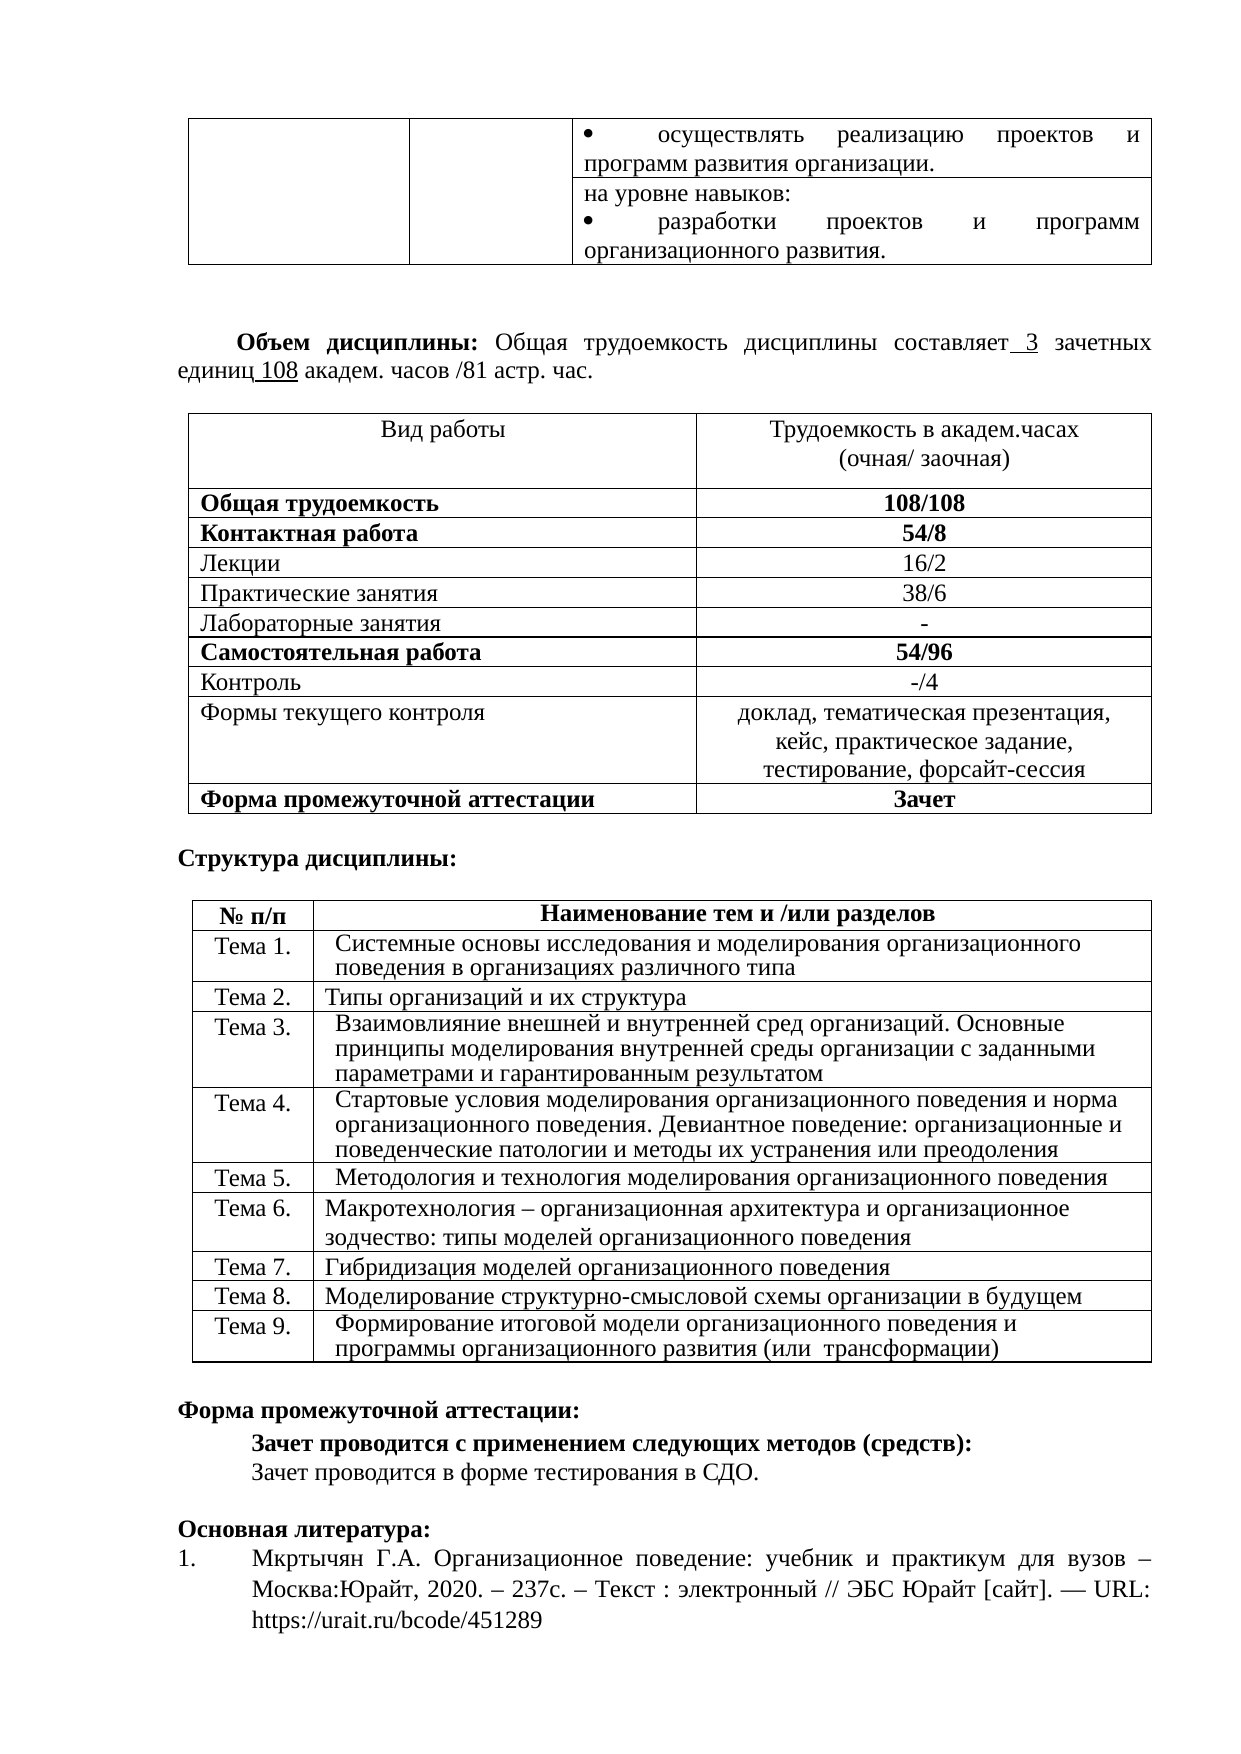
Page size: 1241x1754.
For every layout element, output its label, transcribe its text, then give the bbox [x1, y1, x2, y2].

table_cell Лекции [189, 548, 696, 577]
table_cell Тема 8. [193, 1281, 313, 1310]
text Объем дисциплины: Общая трудоемкость дисциплины составляет 3 зачетных единиц 108 академ. часов /81 астр. час. [177, 327, 1152, 384]
table_cell 108/108 [697, 489, 1151, 517]
table_cell Контроль [189, 667, 696, 696]
text Зачет проводится с применением следующих методов (средств): [177, 1428, 1152, 1457]
table_cell Контактная работа [189, 518, 696, 547]
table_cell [573, 119, 1151, 177]
table_cell Моделирование структурно-смысловой схемы организации в будущем [314, 1281, 1151, 1310]
table_cell Гибридизация моделей организационного поведения [314, 1252, 1151, 1280]
table_cell Тема 5. [193, 1163, 313, 1192]
table_header Трудоемкость в академ.часах (очная/ заочная) [697, 414, 1151, 487]
table_cell 54/8 [697, 518, 1151, 547]
table_cell Зачет [697, 784, 1151, 813]
list Мкртычян Г.А. Организационное поведение: учебник и практикум для вузов – Москва:Юрайт, 2020. – 237с. – Текст : электронный // ЭБС Юрайт [сайт]. — URL: https://urait.ru/bcode/451289 [177, 1543, 1152, 1634]
text Основная литература: [177, 1514, 1152, 1543]
table_cell Типы организаций и их структура [314, 982, 1151, 1011]
table_cell Стартовые условия моделирования организационного поведения и норма организационного поведения. Девиантное поведение: организационные и поведенческие патологии и методы их устранения или преодоления [314, 1088, 1151, 1162]
table_header Вид работы [189, 414, 696, 487]
table_cell Тема 9. [193, 1311, 313, 1361]
table_cell Тема 3. [193, 1012, 313, 1087]
text Структура дисциплины: [177, 843, 1152, 872]
table_cell Тема 2. [193, 982, 313, 1011]
table_cell - [697, 608, 1151, 636]
table_cell Макротехнология – организационная архитектура и организационное зодчество: типы моделей организационного поведения [314, 1193, 1151, 1251]
table_cell Тема 6. [193, 1193, 313, 1251]
table_header № п/п [193, 901, 313, 930]
table_cell 16/2 [697, 548, 1151, 577]
text Форма промежуточной аттестации: [177, 1395, 1152, 1424]
table_cell Методология и технология моделирования организационного поведения [314, 1163, 1151, 1192]
table_cell Системные основы исследования и моделирования организационного поведения в организациях различного типа [314, 931, 1151, 981]
table_cell Тема 7. [193, 1252, 313, 1280]
table_cell Тема 4. [193, 1088, 313, 1162]
table_cell на уровне навыков: разработки проектов и программ организационного развития. [573, 178, 1151, 264]
table_cell Формы текущего контроля [189, 697, 696, 783]
table_cell доклад, тематическая презентация, кейс, практическое задание, тестирование, форсайт-сессия [697, 697, 1151, 783]
table_cell Практические занятия [189, 578, 696, 607]
table_cell Тема 1. [193, 931, 313, 981]
table_cell Формирование итоговой модели организационного поведения и программы организационного развития (или трансформации) [314, 1311, 1151, 1361]
table_cell Лабораторные занятия [189, 608, 696, 636]
table_cell Самостоятельная работа [189, 638, 696, 666]
table_cell Форма промежуточной аттестации [189, 784, 696, 813]
table_cell -/4 [697, 667, 1151, 696]
table_cell 38/6 [697, 578, 1151, 607]
table_cell 54/96 [697, 638, 1151, 666]
table_header Наименование тем и /или разделов [314, 901, 1151, 930]
table_cell Общая трудоемкость [189, 489, 696, 517]
table_cell Взаимовлияние внешней и внутренней сред организаций. Основные принципы моделирования внутренней среды организации с заданными параметрами и гарантированным результатом [314, 1012, 1151, 1087]
text Зачет проводится в форме тестирования в СДО. [177, 1457, 1152, 1486]
